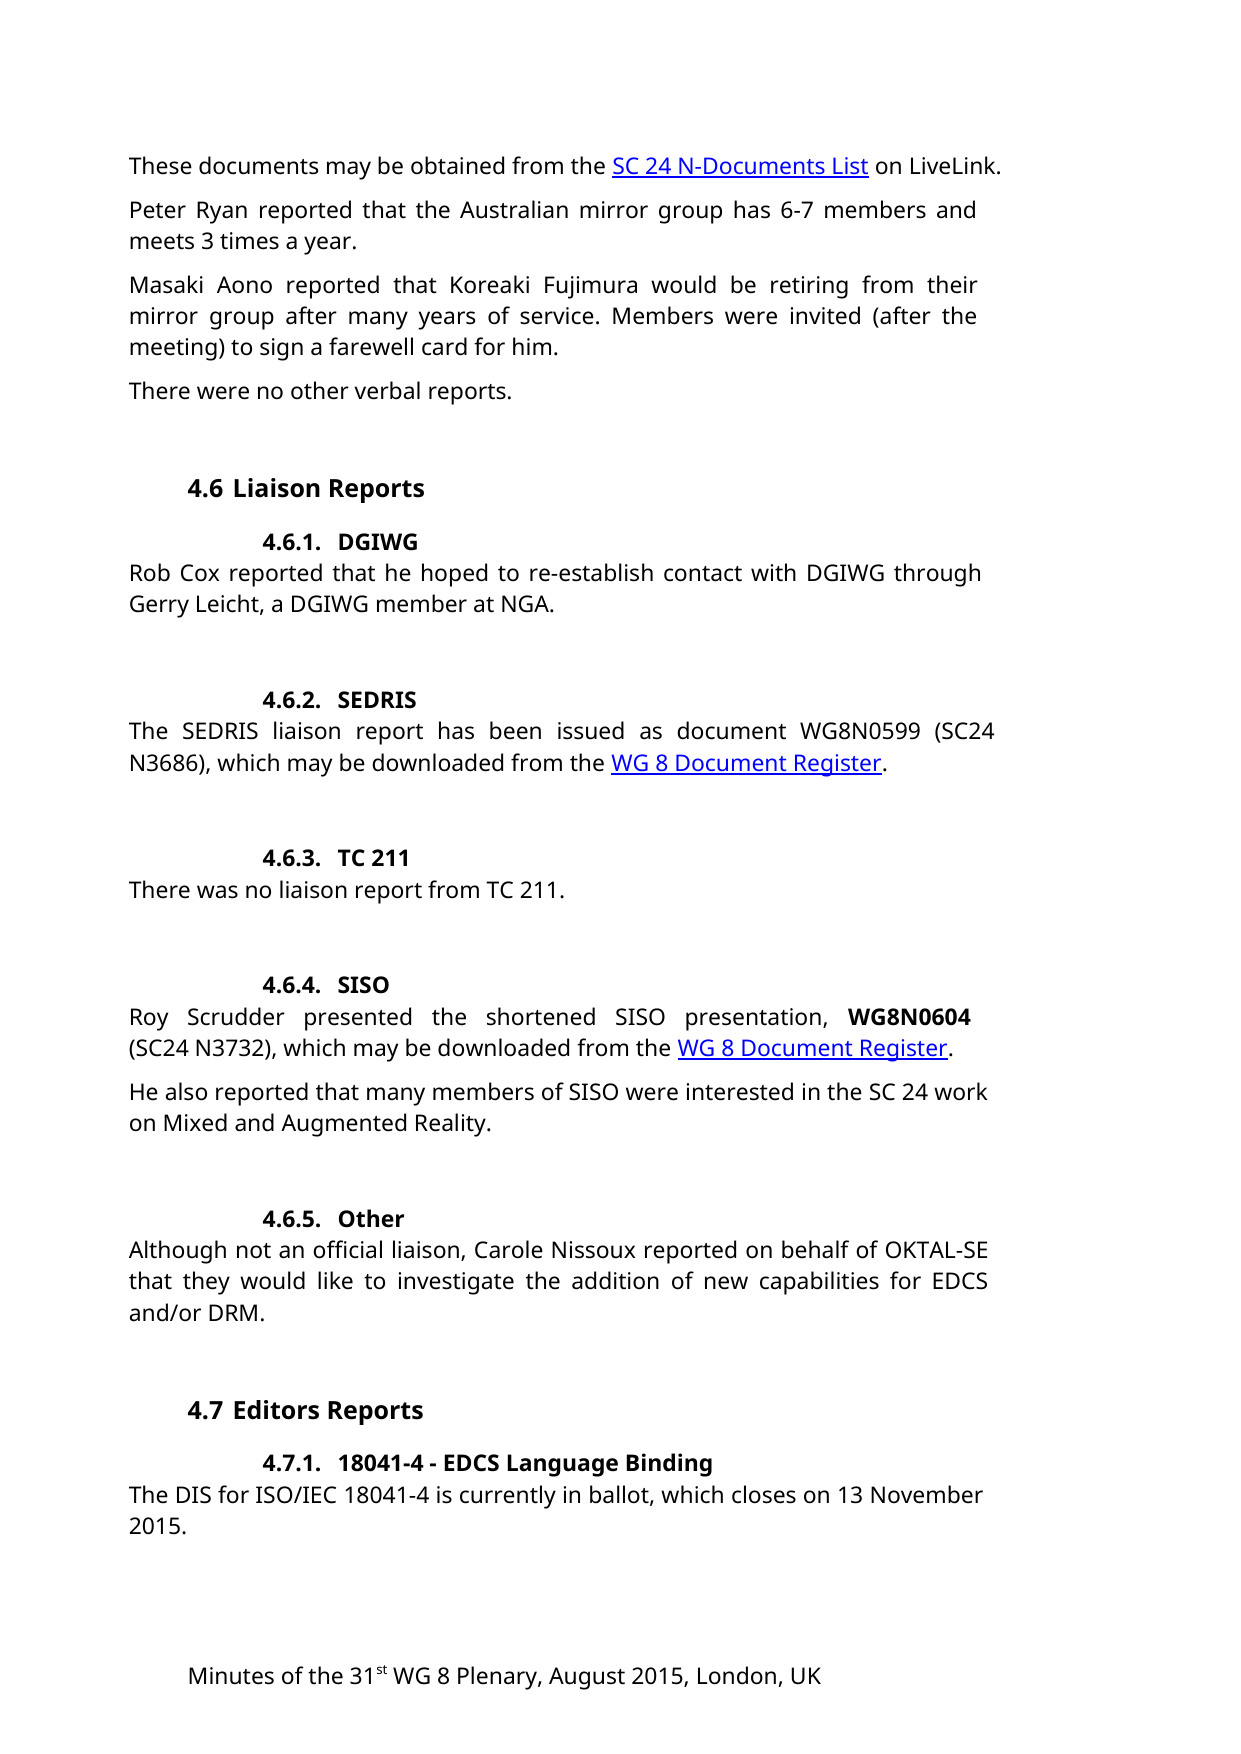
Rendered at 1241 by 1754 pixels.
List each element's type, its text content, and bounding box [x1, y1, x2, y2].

subtitle Editors Reports [187, 1392, 1019, 1426]
text The SEDRIS liaison report has been issued as document WG8N0599 (SC24 N3686), which may be downloaded from the WG 8 Document Register. [128, 715, 995, 778]
subtitle SEDRIS [262, 684, 1019, 715]
text Roy Scrudder presented the shortened SISO presentation, WG8N0604 (SC24 N3732), which may be downloaded from the WG 8 Document Register. [128, 1001, 989, 1063]
text He also reported that many members of SISO were interested in the SC 24 work on Mixed and Augmented Reality. [128, 1076, 989, 1138]
subtitle Other [262, 1203, 989, 1234]
text The DIS for ISO/IEC 18041-4 is currently in ballot, which closes on 13 November 2015. [128, 1478, 985, 1541]
text Peter Ryan reported that the Australian mirror group has 6-7 members and meets 3 times a year. [128, 194, 979, 256]
subtitle DGIWG [262, 526, 1019, 557]
text Rob Cox reported that he hoped to re-establish contact with DGIWG through Gerry Leicht, a DGIWG member at NGA. [128, 557, 983, 619]
subtitle 18041-4 - EDCS Language Binding [262, 1447, 1019, 1478]
subtitle SISO [262, 969, 1019, 1001]
text There were no other verbal reports. [128, 375, 979, 406]
subtitle TC 211 [262, 842, 1019, 874]
text There was no liaison report from TC 211. [128, 874, 1123, 905]
text Masaki Aono reported that Koreaki Fujimura would be retiring from their mirror group after many years of service. Members were invited (after the meeting) to sign a farewell card for him. [128, 269, 979, 362]
text These documents may be obtained from the SC 24 N-Documents List on LiveLink. [128, 150, 1123, 181]
subtitle Liaison Reports [187, 471, 1019, 505]
text Although not an official liaison, Carole Nissoux reported on behalf of OKTAL-SE that they would like to investigate the addition of new capabilities for EDCS and/or DRM. [128, 1234, 989, 1328]
